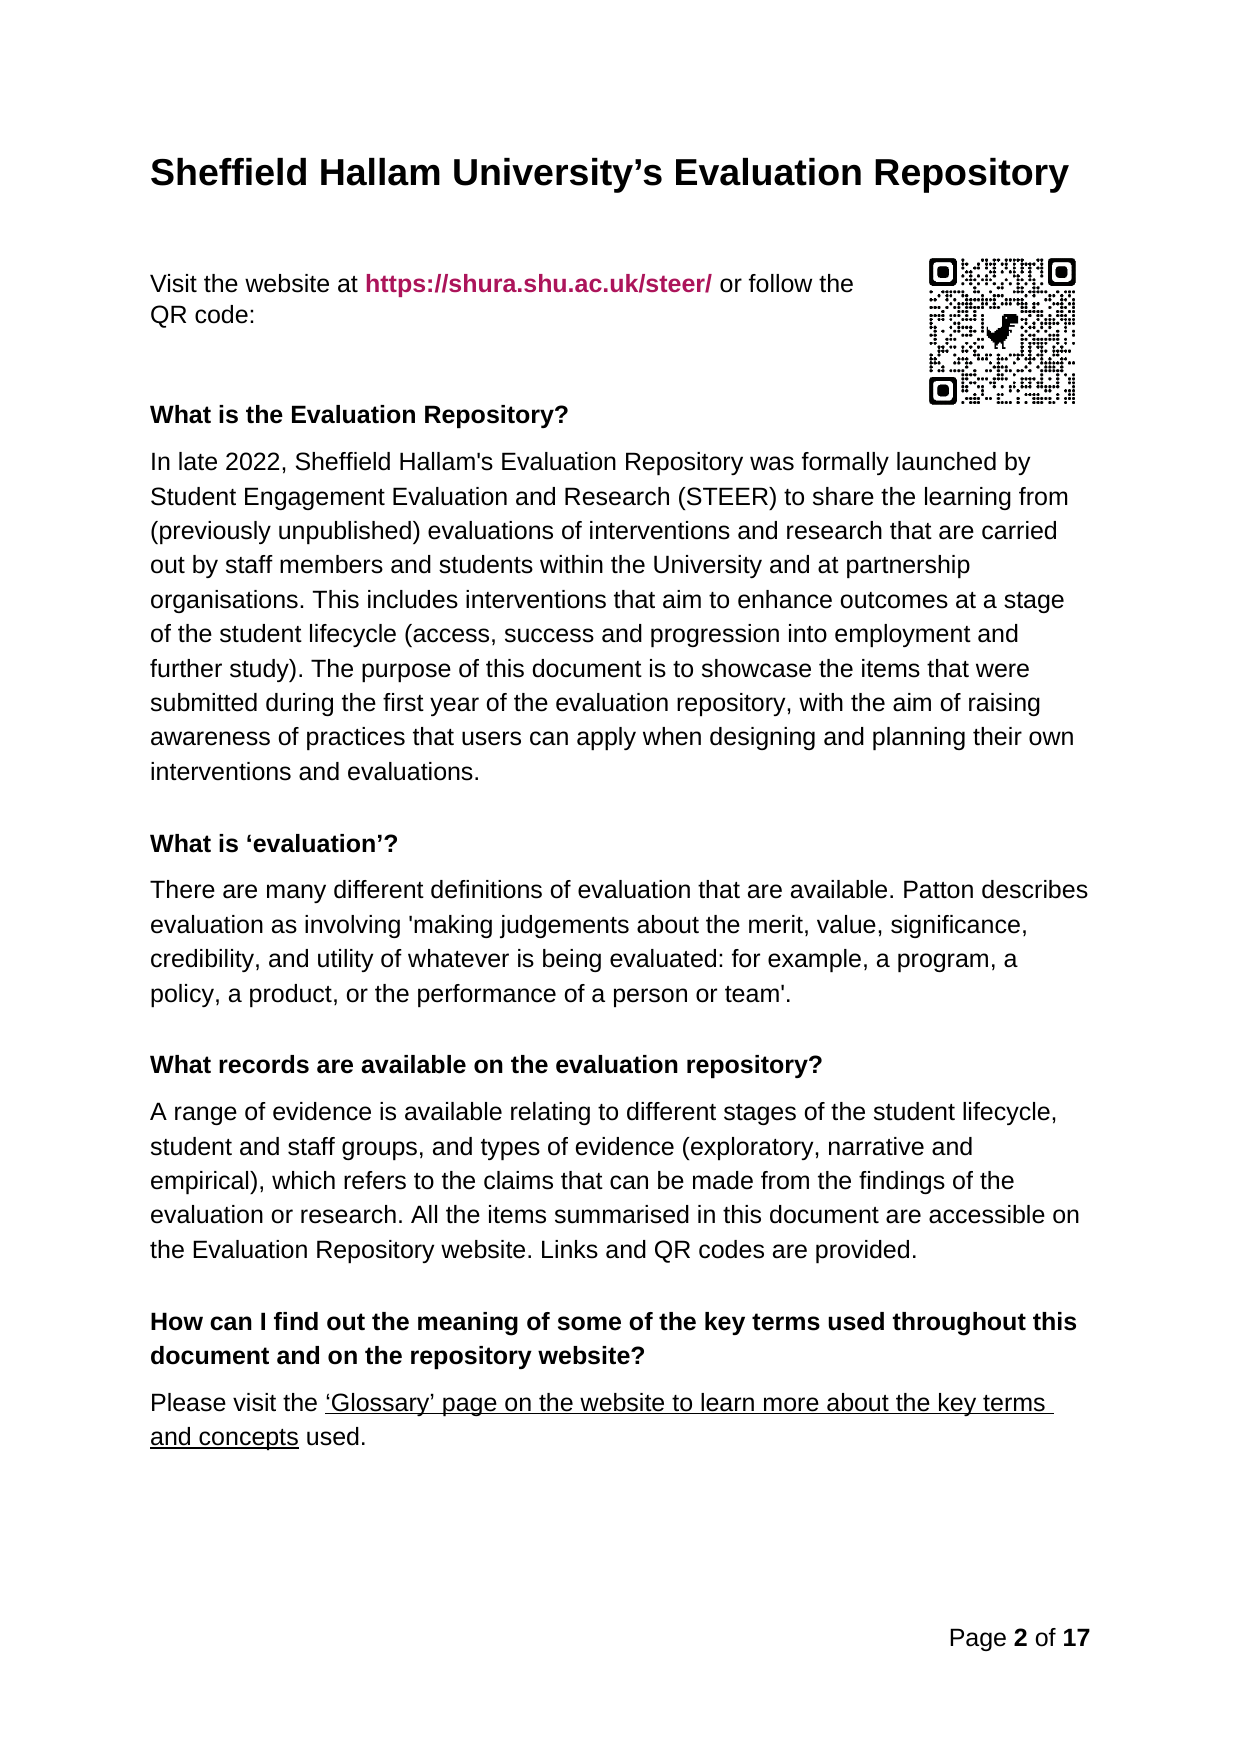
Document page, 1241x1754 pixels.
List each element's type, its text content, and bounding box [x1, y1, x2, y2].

text In late 2022, Sheffield Hallam's Evaluation Repository was formally launched by Student Engagement Evaluation and Research (STEER) to share the learning from (previously unpublished) evaluations of interventions and research that are carried out by staff members and students within the University and at partnership organisations. This includes interventions that aim to enhance outcomes at a stage of the student lifecycle (access, success and progression into employment and further study). The purpose of this document is to showcase the items that were submitted during the first year of the evaluation repository, with the aim of raising awareness of practices that users can apply when designing and planning their own interventions and evaluations. [150, 442, 1090, 786]
text Visit the website at https://shura.shu.ac.uk/steer/ or follow the QR code: [150, 269, 913, 329]
text What is the Evaluation Repository? [150, 395, 1090, 429]
text There are many different definitions of evaluation that are available. Patton describes evaluation as involving 'making judgements about the merit, value, significance, credibility, and utility of whatever is being evaluated: for example, a program, a policy, a product, or the performance of a person or team'. [150, 870, 1090, 1007]
picture [913, 242, 1091, 420]
subtitle Sheffield Hallam University’s Evaluation Repository [150, 150, 1090, 193]
text Please visit the ‘Glossary’ page on the website to learn more about the key terms and concepts used. [150, 1382, 1090, 1451]
text What is ‘evaluation’? [150, 823, 1090, 857]
text How can I find out the meaning of some of the key terms used throughout this document and on the repository website? [150, 1301, 1090, 1370]
text What records are available on the evaluation repository? [150, 1045, 1090, 1079]
text A range of evidence is available relating to different stages of the student lifecycle, student and staff groups, and types of evidence (exploratory, narrative and empirical), which refers to the claims that can be made from the findings of the evaluation or research. All the items summarised in this document are accessible on the Evaluation Repository website. Links and QR codes are provided. [150, 1092, 1090, 1264]
